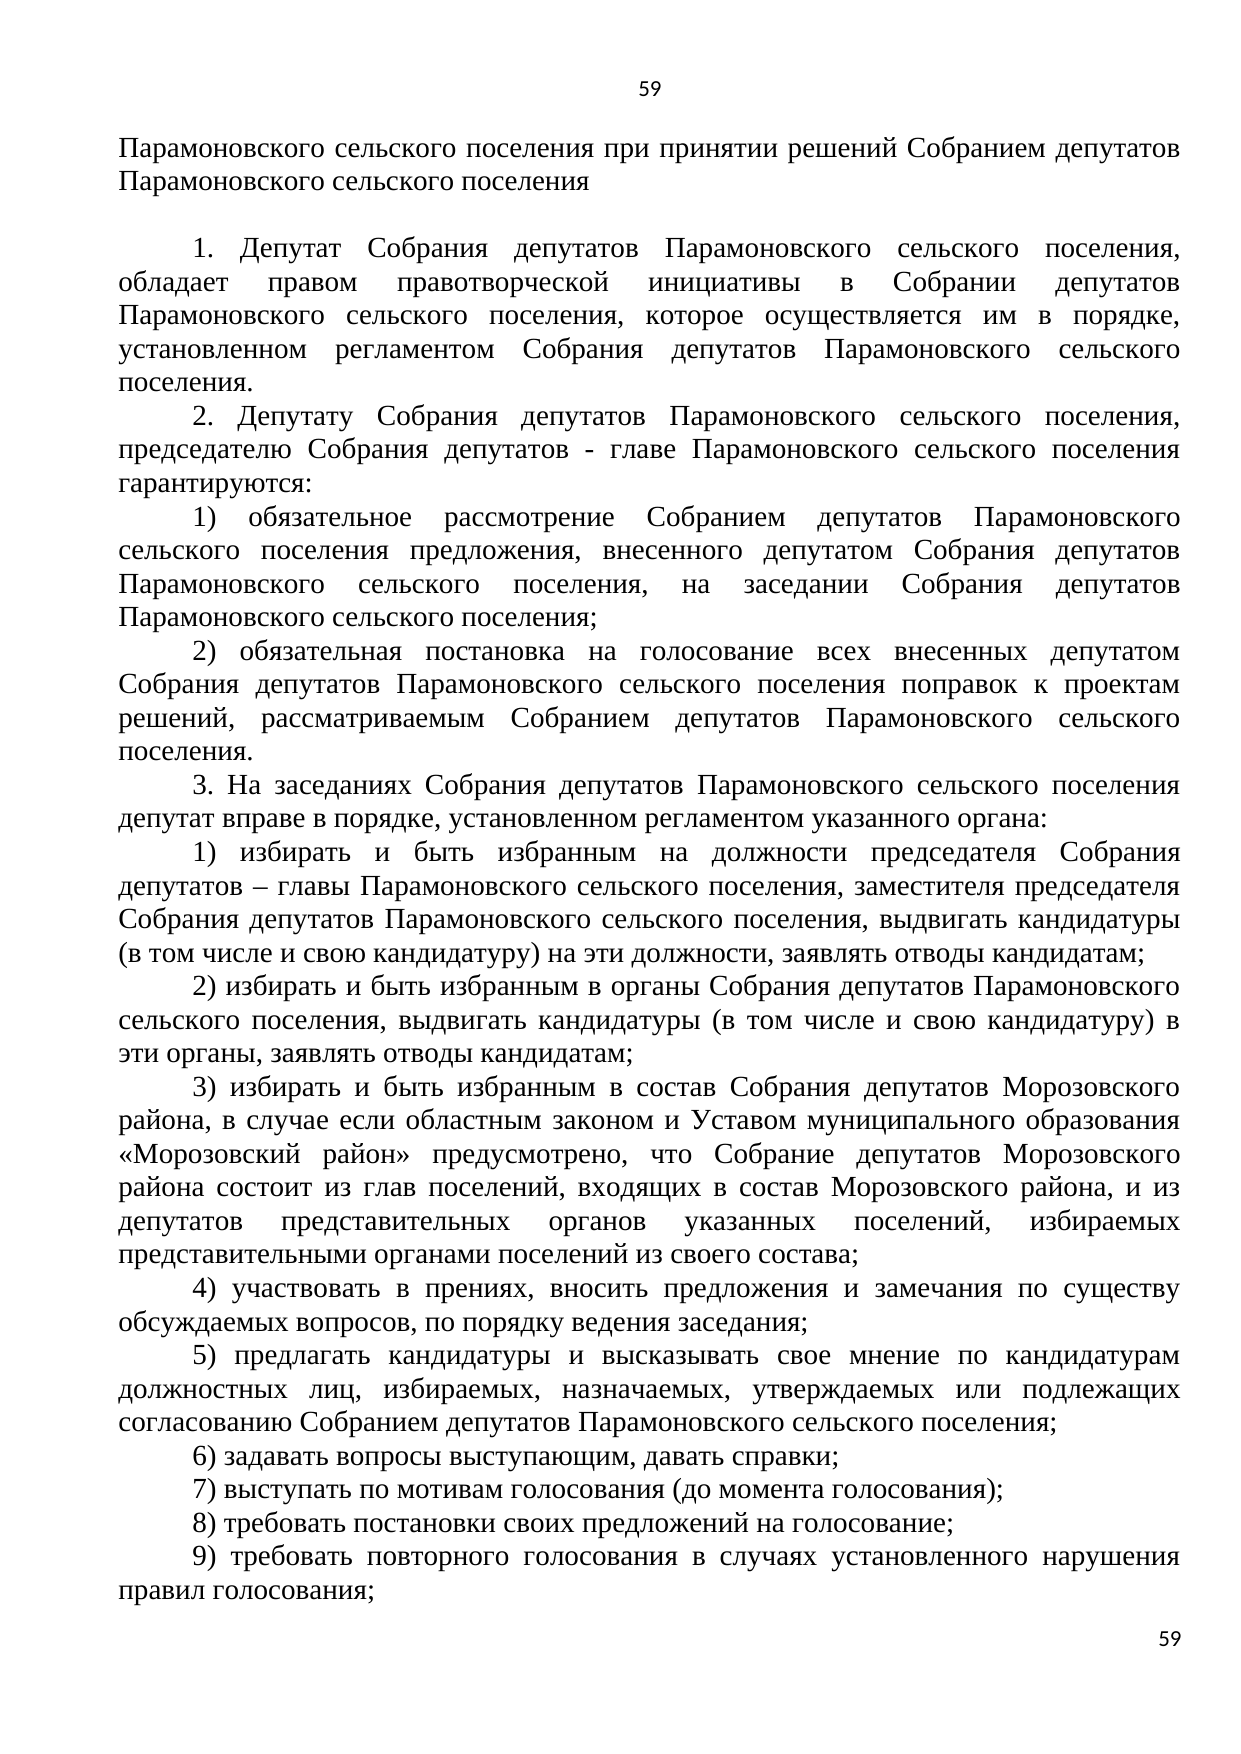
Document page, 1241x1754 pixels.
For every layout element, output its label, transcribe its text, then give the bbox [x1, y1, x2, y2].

text 9) требовать повторного голосования в случаях установленного нарушения правил голосования; [118, 1538, 1181, 1606]
text 2) обязательная постановка на голосование всех внесенных депутатом Собрания депутатов Парамоновского сельского поселения поправок к проектам решений, рассматриваемым Собранием депутатов Парамоновского сельского поселения. [118, 633, 1181, 767]
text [118, 130, 1181, 197]
text 8) требовать постановки своих предложений на голосование; [118, 1505, 1181, 1538]
text 3) избирать и быть избранным в состав Собрания депутатов Морозовского района, в случае если областным законом и Уставом муниципального образования «Морозовский район» предусмотрено, что Собрание депутатов Морозовского района состоит из глав поселений, входящих в состав Морозовского района, и из депутатов представительных органов указанных поселений, избираемых представительными органами поселений из своего состава; [118, 1069, 1181, 1270]
text 4) участвовать в прениях, вносить предложения и замечания по существу обсуждаемых вопросов, по порядку ведения заседания; [118, 1270, 1181, 1337]
text 2) избирать и быть избранным в органы Собрания депутатов Парамоновского сельского поселения, выдвигать кандидатуры (в том числе и свою кандидатуру) в эти органы, заявлять отводы кандидатам; [118, 968, 1181, 1069]
text 3. На заседаниях Собрания депутатов Парамоновского сельского поселения депутат вправе в порядке, установленном регламентом указанного органа: [118, 767, 1181, 834]
text 1) обязательное рассмотрение Собранием депутатов Парамоновского сельского поселения предложения, внесенного депутатом Собрания депутатов Парамоновского сельского поселения, на заседании Собрания депутатов Парамоновского сельского поселения; [118, 499, 1181, 633]
text 2. Депутату Собрания депутатов Парамоновского сельского поселения, председателю Собрания депутатов - главе Парамоновского сельского поселения гарантируются: [118, 398, 1181, 499]
text 7) выступать по мотивам голосования (до момента голосования); [118, 1471, 1181, 1505]
text 1. Депутат Собрания депутатов Парамоновского сельского поселения, обладает правом правотворческой инициативы в Собрании депутатов Парамоновского сельского поселения, которое осуществляется им в порядке, установленном регламентом Собрания депутатов Парамоновского сельского поселения. [118, 230, 1181, 398]
text 1) избирать и быть избранным на должности председателя Собрания депутатов – главы Парамоновского сельского поселения, заместителя председателя Собрания депутатов Парамоновского сельского поселения, выдвигать кандидатуры (в том числе и свою кандидатуру) на эти должности, заявлять отводы кандидатам; [118, 834, 1181, 968]
text 5) предлагать кандидатуры и высказывать свое мнение по кандидатурам должностных лиц, избираемых, назначаемых, утверждаемых или подлежащих согласованию Собранием депутатов Парамоновского сельского поселения; [118, 1337, 1181, 1438]
text 6) задавать вопросы выступающим, давать справки; [118, 1438, 1181, 1471]
